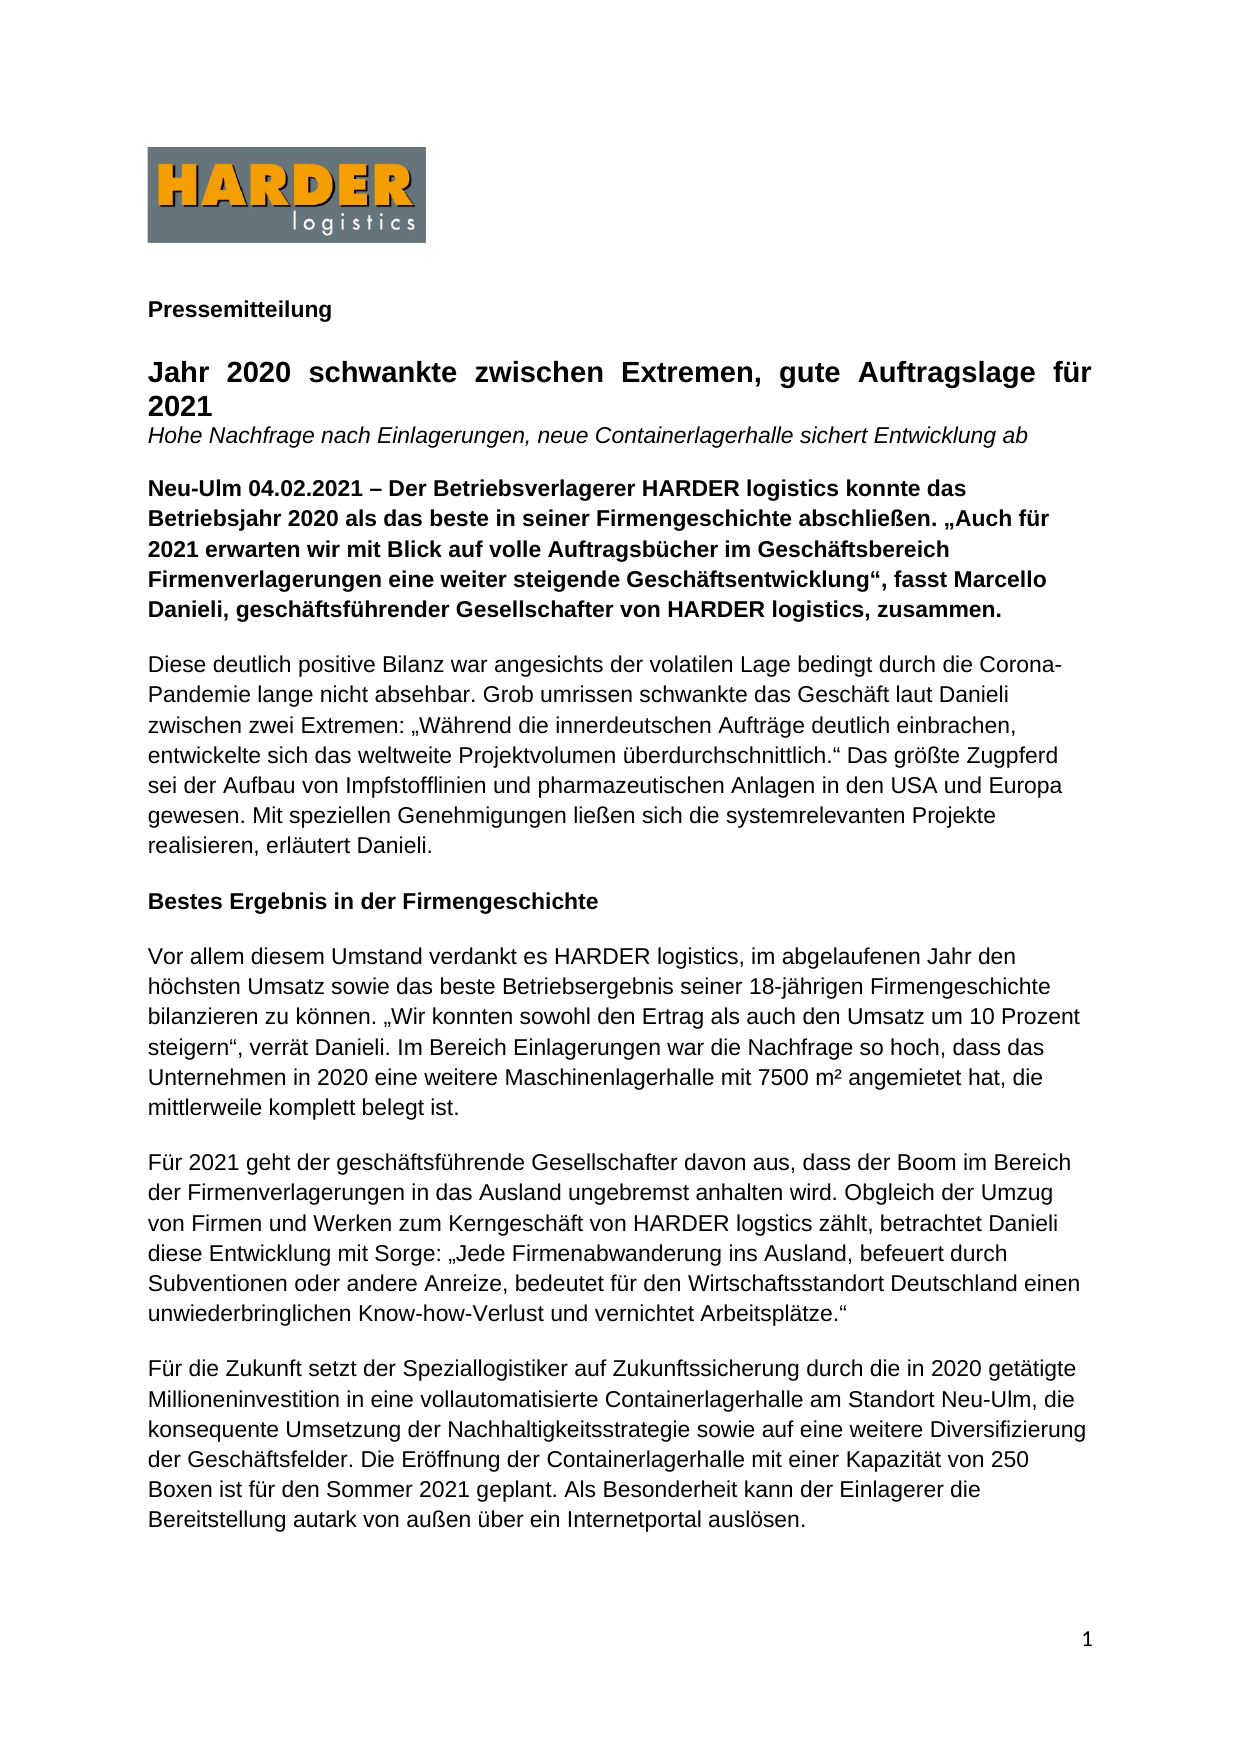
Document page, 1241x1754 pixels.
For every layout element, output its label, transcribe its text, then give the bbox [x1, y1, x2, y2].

text Hohe Nachfrage nach Einlagerungen, neue Containerlagerhalle sichert Entwicklung ab [148, 422, 1093, 449]
picture [147, 147, 426, 243]
text Neu-Ulm 04.02.2021 – Der Betriebsverlagerer HARDER logistics konnte das Betriebsjahr 2020 als das beste in seiner Firmengeschichte abschließen. „Auch für 2021 erwarten wir mit Blick auf volle Auftragsbücher im Geschäftsbereich Firmenverlagerungen eine weiter steigende Geschäftsentwicklung“, fasst Marcello Danieli, geschäftsführender Gesellschafter von HARDER logistics, zusammen. [148, 475, 1093, 622]
text Jahr 2020 schwankte zwischen Extremen, gute Auftragslage für 2021 [148, 355, 1093, 422]
text Pressemitteilung [148, 296, 1093, 322]
text Für die Zukunft setzt der Speziallogistiker auf Zukunftssicherung durch die in 2020 getätigte Millioneninvestition in eine vollautomatisierte Containerlagerhalle am Standort Neu-Ulm, die konsequente Umsetzung der Nachhaltigkeitsstrategie sowie auf eine weitere Diversifizierung der Geschäftsfelder. Die Eröffnung der Containerlagerhalle mit einer Kapazität von 250 Boxen ist für den Sommer 2021 geplant. Als Besonderheit kann der Einlagerer die Bereitstellung autark von außen über ein Internetportal auslösen. [148, 1355, 1093, 1533]
text Diese deutlich positive Bilanz war angesichts der volatilen Lage bedingt durch die Corona-Pandemie lange nicht absehbar. Grob umrissen schwankte das Geschäft laut Danieli zwischen zwei Extremen: „Während die innerdeutschen Aufträge deutlich einbrachen, entwickelte sich das weltweite Projektvolumen überdurchschnittlich.“ Das größte Zugpferd sei der Aufbau von Impfstofflinien und pharmazeutischen Anlagen in den USA und Europa gewesen. Mit speziellen Genehmigungen ließen sich die systemrelevanten Projekte realisieren, erläutert Danieli. [148, 651, 1093, 859]
text Für 2021 geht der geschäftsführende Gesellschafter davon aus, dass der Boom im Bereich der Firmenverlagerungen in das Ausland ungebremst anhalten wird. Obgleich der Umzug von Firmen und Werken zum Kerngeschäft von HARDER logstics zählt, betrachtet Danieli diese Entwicklung mit Sorge: „Jede Firmenabwanderung ins Ausland, befeuert durch Subventionen oder andere Anreize, bedeutet für den Wirtschaftsstandort Deutschland einen unwiederbringlichen Know-how-Verlust und vernichtet Arbeitsplätze.“ [148, 1149, 1093, 1327]
text Vor allem diesem Umstand verdankt es HARDER logistics, im abgelaufenen Jahr den höchsten Umsatz sowie das beste Betriebsergebnis seiner 18-jährigen Firmengeschichte bilanzieren zu können. „Wir konnten sowohl den Ertrag als auch den Umsatz um 10 Prozent steigern“, verrät Danieli. Im Bereich Einlagerungen war die Nachfrage so hoch, dass das Unternehmen in 2020 eine weitere Maschinenlagerhalle mit 7500 m² angemietet hat, die mittlerweile komplett belegt ist. [148, 943, 1093, 1120]
text Bestes Ergebnis in der Firmengeschichte [148, 888, 1093, 914]
